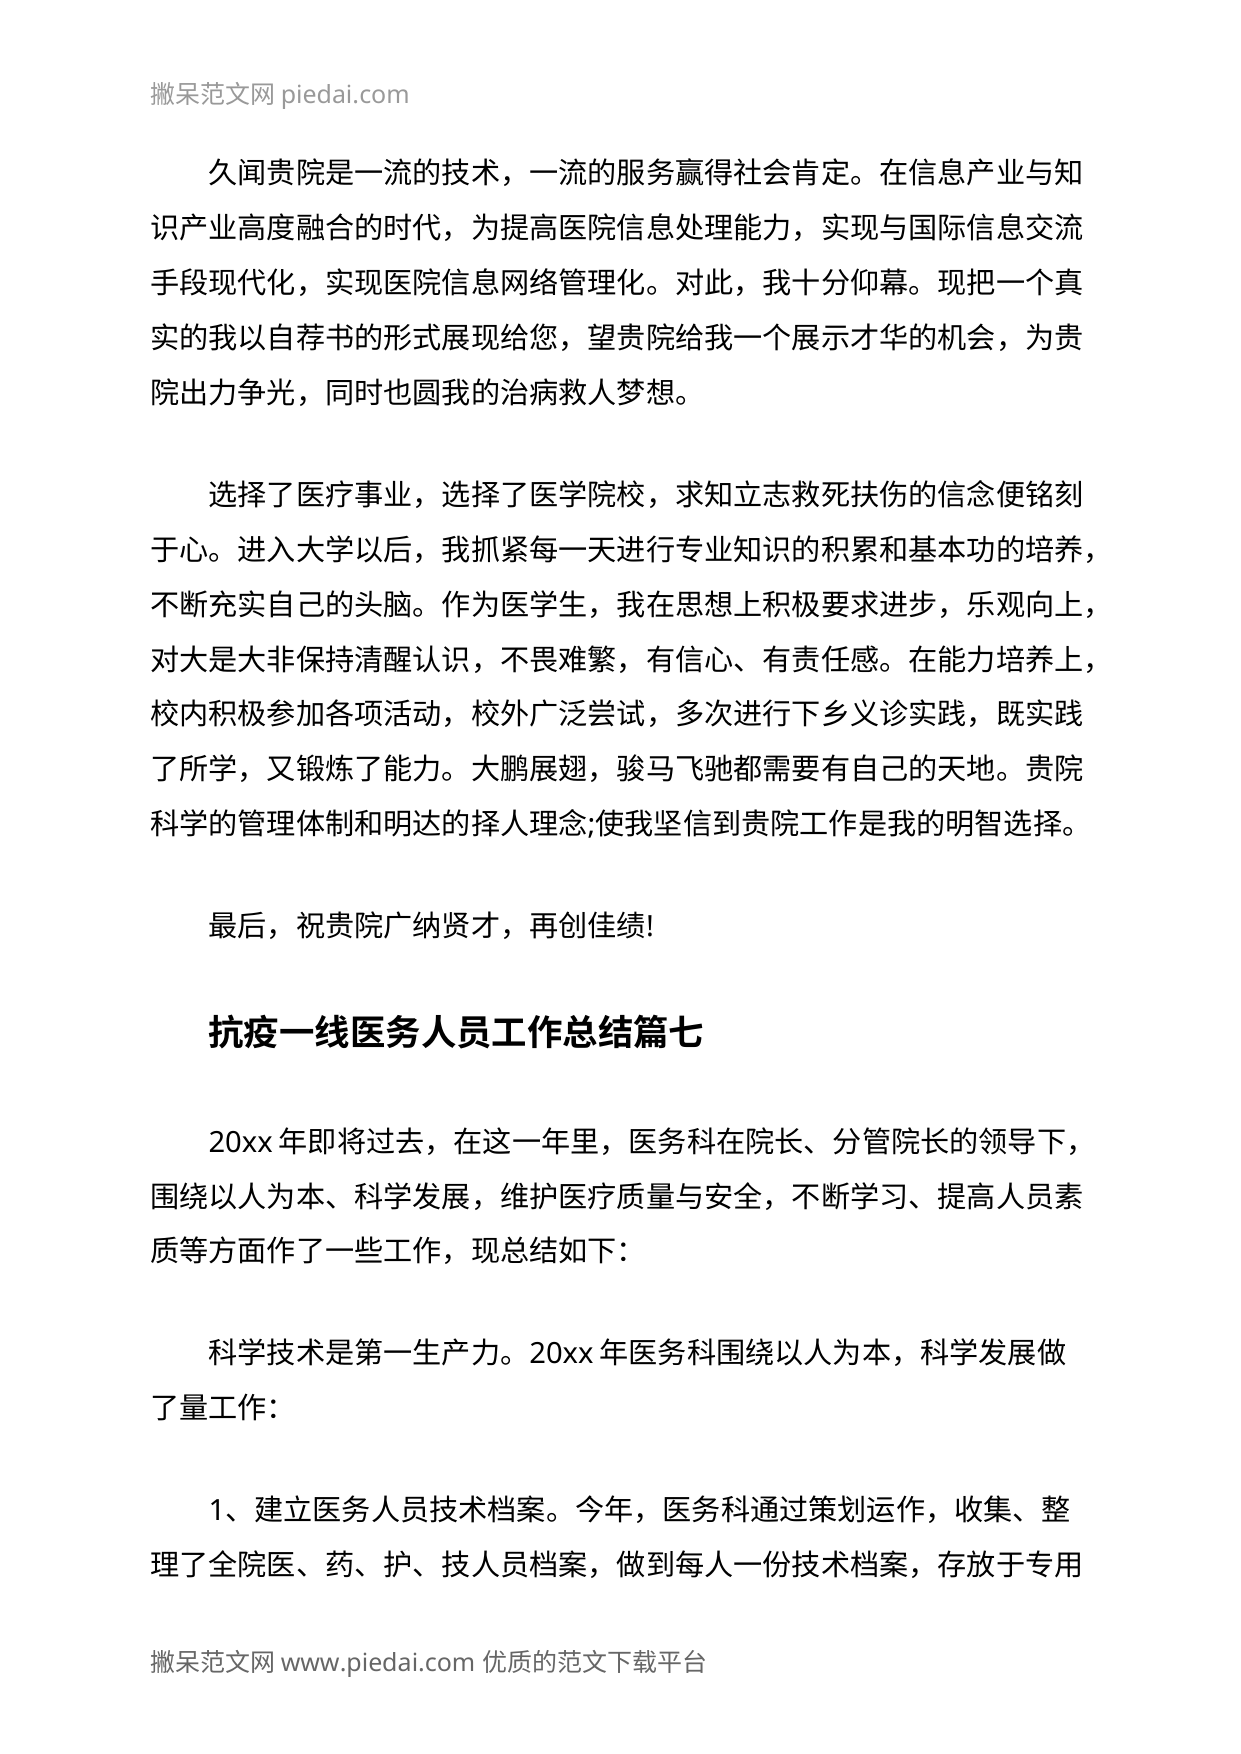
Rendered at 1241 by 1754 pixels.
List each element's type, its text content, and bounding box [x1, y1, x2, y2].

text 最后，祝贵院广纳贤才，再创佳绩! [150, 903, 1090, 945]
text 科学技术是第一生产力。20xx年医务科围绕以人为本，科学发展做了量工作： [150, 1330, 1090, 1427]
text 抗疫一线医务人员工作总结篇七 [150, 1005, 1090, 1056]
text 选择了医疗事业，选择了医学院校，求知立志救死扶伤的信念便铭刻于心。进入大学以后，我抓紧每一天进行专业知识的积累和基本功的培养，不断充实自己的头脑。作为医学生，我在思想上积极要求进步，乐观向上，对大是大非保持清醒认识，不畏难繁，有信心、有责任感。在能力培养上，校内积极参加各项活动，校外广泛尝试，多次进行下乡义诊实践，既实践了所学，又锻炼了能力。大鹏展翅，骏马飞驰都需要有自己的天地。贵院科学的管理体制和明达的择人理念;使我坚信到贵院工作是我的明智选择。 [150, 471, 1090, 843]
text 20xx年即将过去，在这一年里，医务科在院长、分管院长的领导下，围绕以人为本、科学发展，维护医疗质量与安全，不断学习、提高人员素质等方面作了一些工作，现总结如下： [150, 1118, 1090, 1270]
text 久闻贵院是一流的技术，一流的服务赢得社会肯定。在信息产业与知识产业高度融合的时代，为提高医院信息处理能力，实现与国际信息交流手段现代化，实现医院信息网络管理化。对此，我十分仰幕。现把一个真实的我以自荐书的形式展现给您，望贵院给我一个展示才华的机会，为贵院出力争光，同时也圆我的治病救人梦想。 [150, 150, 1090, 412]
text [150, 1487, 1090, 1584]
